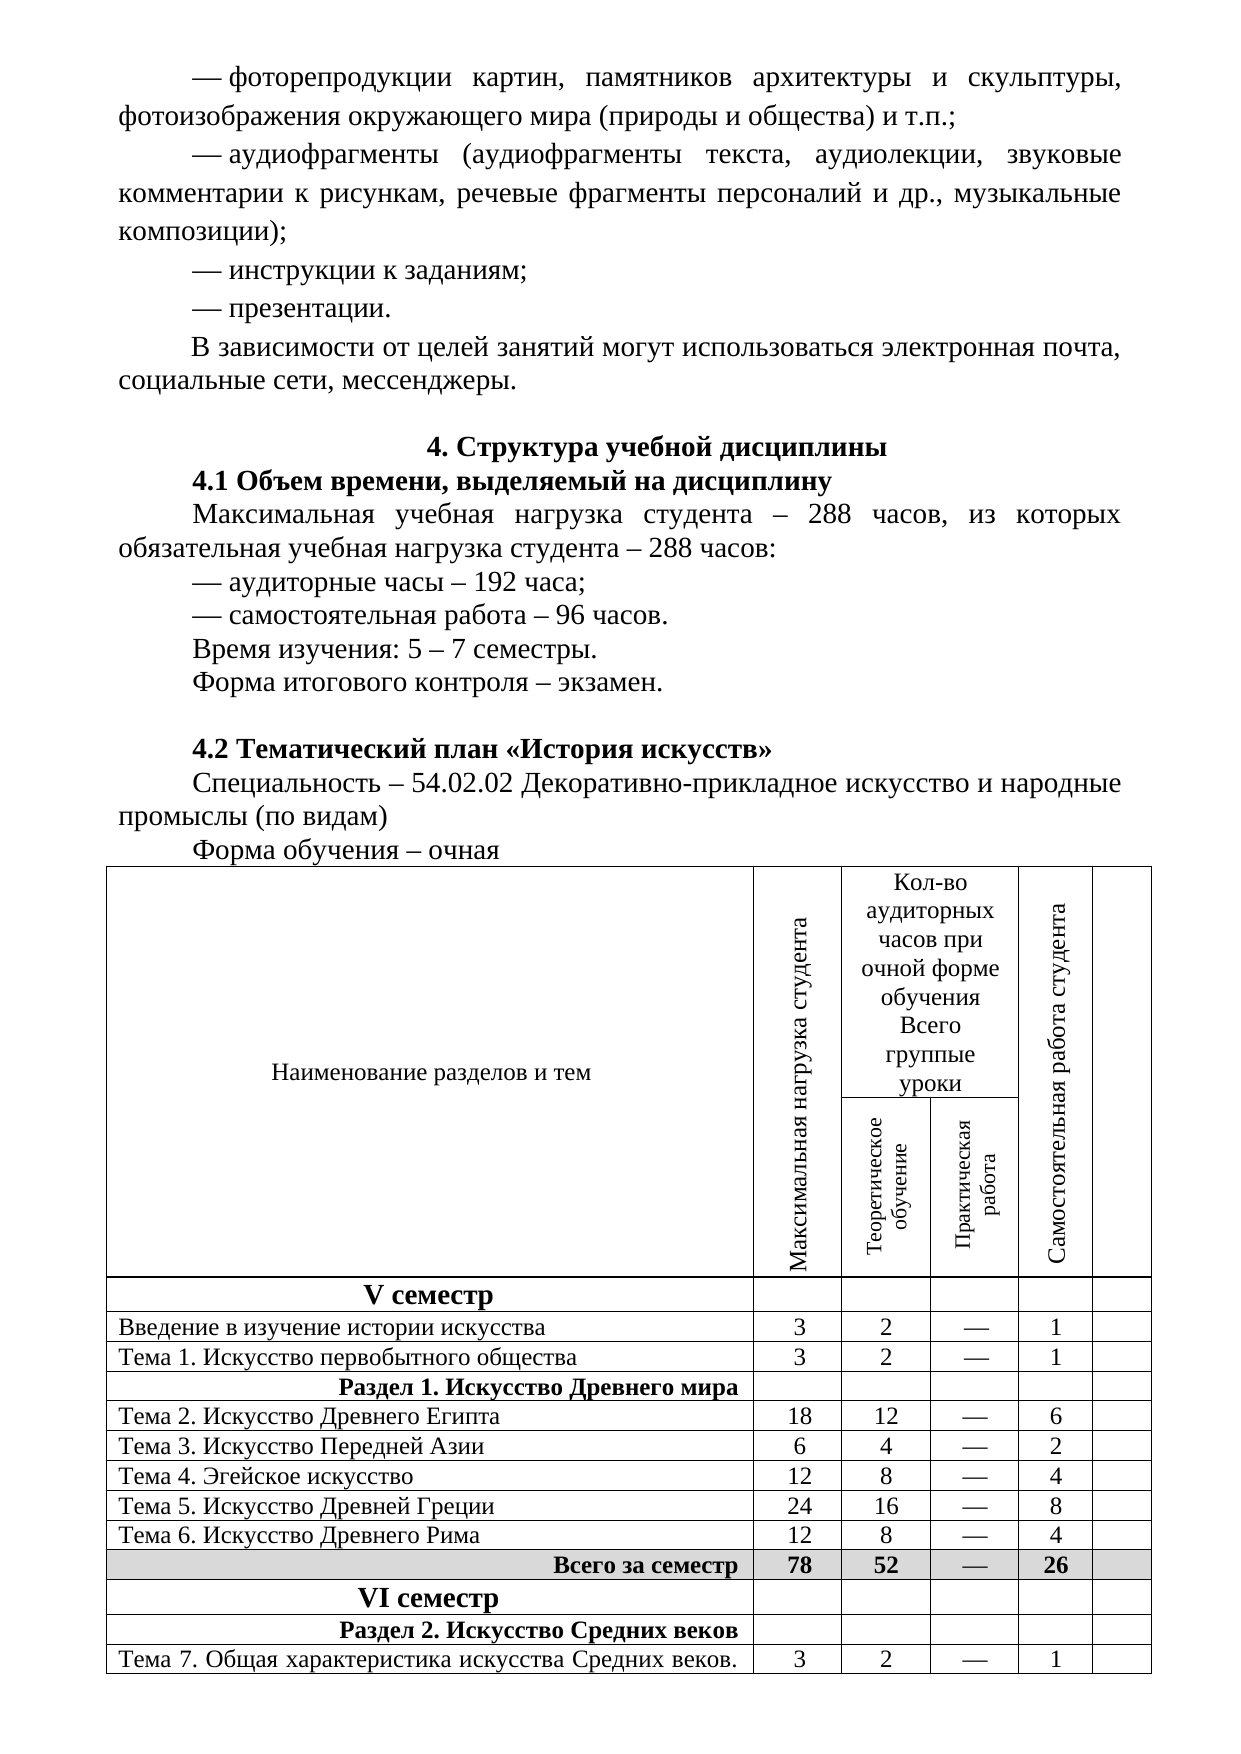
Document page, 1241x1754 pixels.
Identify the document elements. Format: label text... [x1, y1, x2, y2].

table_cell [1019, 1615, 1092, 1643]
text 4. Структура учебной дисциплины [118, 429, 1122, 463]
table_cell [1019, 1580, 1092, 1614]
table_cell [1093, 1278, 1151, 1311]
table_header Наименование разделов и тем [107, 867, 753, 1276]
text Специальность – 54.02.02 Декоративно-прикладное искусство и народные промыслы (по видам) [118, 765, 1122, 832]
table_cell [931, 1278, 1018, 1311]
text — аудиторные часы – 192 часа; [118, 564, 1122, 597]
table_header Самостоятельная работа студента [1019, 867, 1092, 1276]
table_header [1093, 867, 1151, 1276]
table_cell 26 [1019, 1550, 1092, 1579]
table_cell 2 [842, 1645, 930, 1673]
table_cell 78 [754, 1550, 841, 1579]
table_cell [842, 1580, 930, 1614]
table_cell Тема 4. Эгейское искусство [107, 1461, 753, 1490]
table_cell 3 [754, 1645, 841, 1673]
table_header Кол-во аудиторных часов при очной форме обучения Всего группые уроки [842, 867, 1018, 1097]
table_cell Раздел 1. Искусство Древнего мира [107, 1372, 753, 1400]
table_cell [1093, 1312, 1151, 1341]
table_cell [107, 1645, 753, 1673]
table_cell — [931, 1401, 1018, 1430]
text — самостоятельная работа – 96 часов. [118, 597, 1122, 631]
table_cell Всего за семестр [107, 1550, 753, 1579]
table_cell 6 [754, 1431, 841, 1460]
table_cell 2 [842, 1342, 930, 1371]
table_cell [754, 1372, 841, 1400]
text — презентации. [118, 290, 1122, 324]
table_cell 4 [1019, 1461, 1092, 1490]
table_cell — [931, 1342, 1018, 1371]
text — аудиофрагменты (аудиофрагменты текста, аудиолекции, звуковые комментарии к рисункам, речевые фрагменты персоналий и др., музыкальные композиции); [118, 136, 1122, 247]
table_cell — [931, 1431, 1018, 1460]
table_cell [842, 1278, 930, 1311]
table_cell Тема 6. Искусство Древнего Рима [107, 1521, 753, 1549]
text Время изучения: 5 – 7 семестры. [118, 631, 1122, 664]
table_cell [842, 1372, 930, 1400]
table_cell 1 [1019, 1342, 1092, 1371]
table_cell V семестр [107, 1278, 753, 1311]
table_cell 24 [754, 1491, 841, 1519]
table_cell [1093, 1431, 1151, 1460]
table_cell [754, 1580, 841, 1614]
table_cell [1093, 1401, 1151, 1430]
table_cell [1093, 1550, 1151, 1579]
table_cell 3 [754, 1312, 841, 1341]
table_cell — [931, 1491, 1018, 1519]
table_cell 3 [754, 1342, 841, 1371]
text 4.1 Объем времени, выделяемый на дисциплину [118, 463, 1122, 497]
table_cell — [931, 1312, 1018, 1341]
table_cell [842, 1615, 930, 1643]
table_cell 8 [842, 1521, 930, 1549]
table_cell [1019, 1372, 1092, 1400]
table_cell [931, 1615, 1018, 1643]
table_cell 8 [842, 1461, 930, 1490]
text В зависимости от целей занятий могут использоваться электронная почта, социальные сети, мессенджеры. [118, 329, 1122, 396]
text Форма обучения – очная [118, 832, 1122, 866]
text Максимальная учебная нагрузка студента – 288 часов, из которых обязательная учебная нагрузка студента – 288 часов: [118, 497, 1122, 564]
table_cell 12 [842, 1401, 930, 1430]
text Форма итогового контроля – экзамен. [118, 664, 1122, 698]
table_cell 52 [842, 1550, 930, 1579]
table_cell Тема 2. Искусство Древнего Египта [107, 1401, 753, 1430]
table_cell 1 [1019, 1312, 1092, 1341]
table_cell [1093, 1521, 1151, 1549]
table_header Максимальная нагрузка студента [754, 867, 841, 1276]
table_cell 8 [1019, 1491, 1092, 1519]
table_cell — [931, 1521, 1018, 1549]
text — инструкции к заданиям; [118, 252, 1122, 285]
table_cell 2 [1019, 1431, 1092, 1460]
table_cell Тема 3. Искусство Передней Азии [107, 1431, 753, 1460]
table_cell Практическая работа [931, 1098, 1018, 1276]
table_cell 12 [754, 1461, 841, 1490]
table_cell 1 [1019, 1645, 1092, 1673]
text 4.2 Тематический план «История искусств» [118, 731, 1122, 765]
table_cell 2 [842, 1312, 930, 1341]
table_cell 4 [842, 1431, 930, 1460]
table_cell [1093, 1372, 1151, 1400]
table_cell [931, 1580, 1018, 1614]
table_cell VI семестр [107, 1580, 753, 1614]
table_cell [1093, 1645, 1151, 1673]
table_cell [1093, 1615, 1151, 1643]
table_cell [754, 1278, 841, 1311]
table_cell [1093, 1580, 1151, 1614]
text — фоторепродукции картин, памятников архитектуры и скульптуры, фотоизображения окружающего мира (природы и общества) и т.п.; [118, 59, 1122, 131]
table_cell Тема 5. Искусство Древней Греции [107, 1491, 753, 1519]
table_cell 16 [842, 1491, 930, 1519]
table_cell — [931, 1550, 1018, 1579]
table_cell [1019, 1278, 1092, 1311]
table_cell [1093, 1342, 1151, 1371]
table_cell Введение в изучение истории искусства [107, 1312, 753, 1341]
table_cell Тема 1. Искусство первобытного общества [107, 1342, 753, 1371]
table_cell Теоретическое обучение [842, 1098, 930, 1276]
table_cell [1093, 1461, 1151, 1490]
table_cell [754, 1615, 841, 1643]
table_cell [931, 1372, 1018, 1400]
table_cell — [931, 1645, 1018, 1673]
table_cell 4 [1019, 1521, 1092, 1549]
table_cell — [931, 1461, 1018, 1490]
table_cell 12 [754, 1521, 841, 1549]
table_cell 18 [754, 1401, 841, 1430]
table_cell [1093, 1491, 1151, 1519]
table_cell Раздел 2. Искусство Средних веков [107, 1615, 753, 1643]
table_cell 6 [1019, 1401, 1092, 1430]
